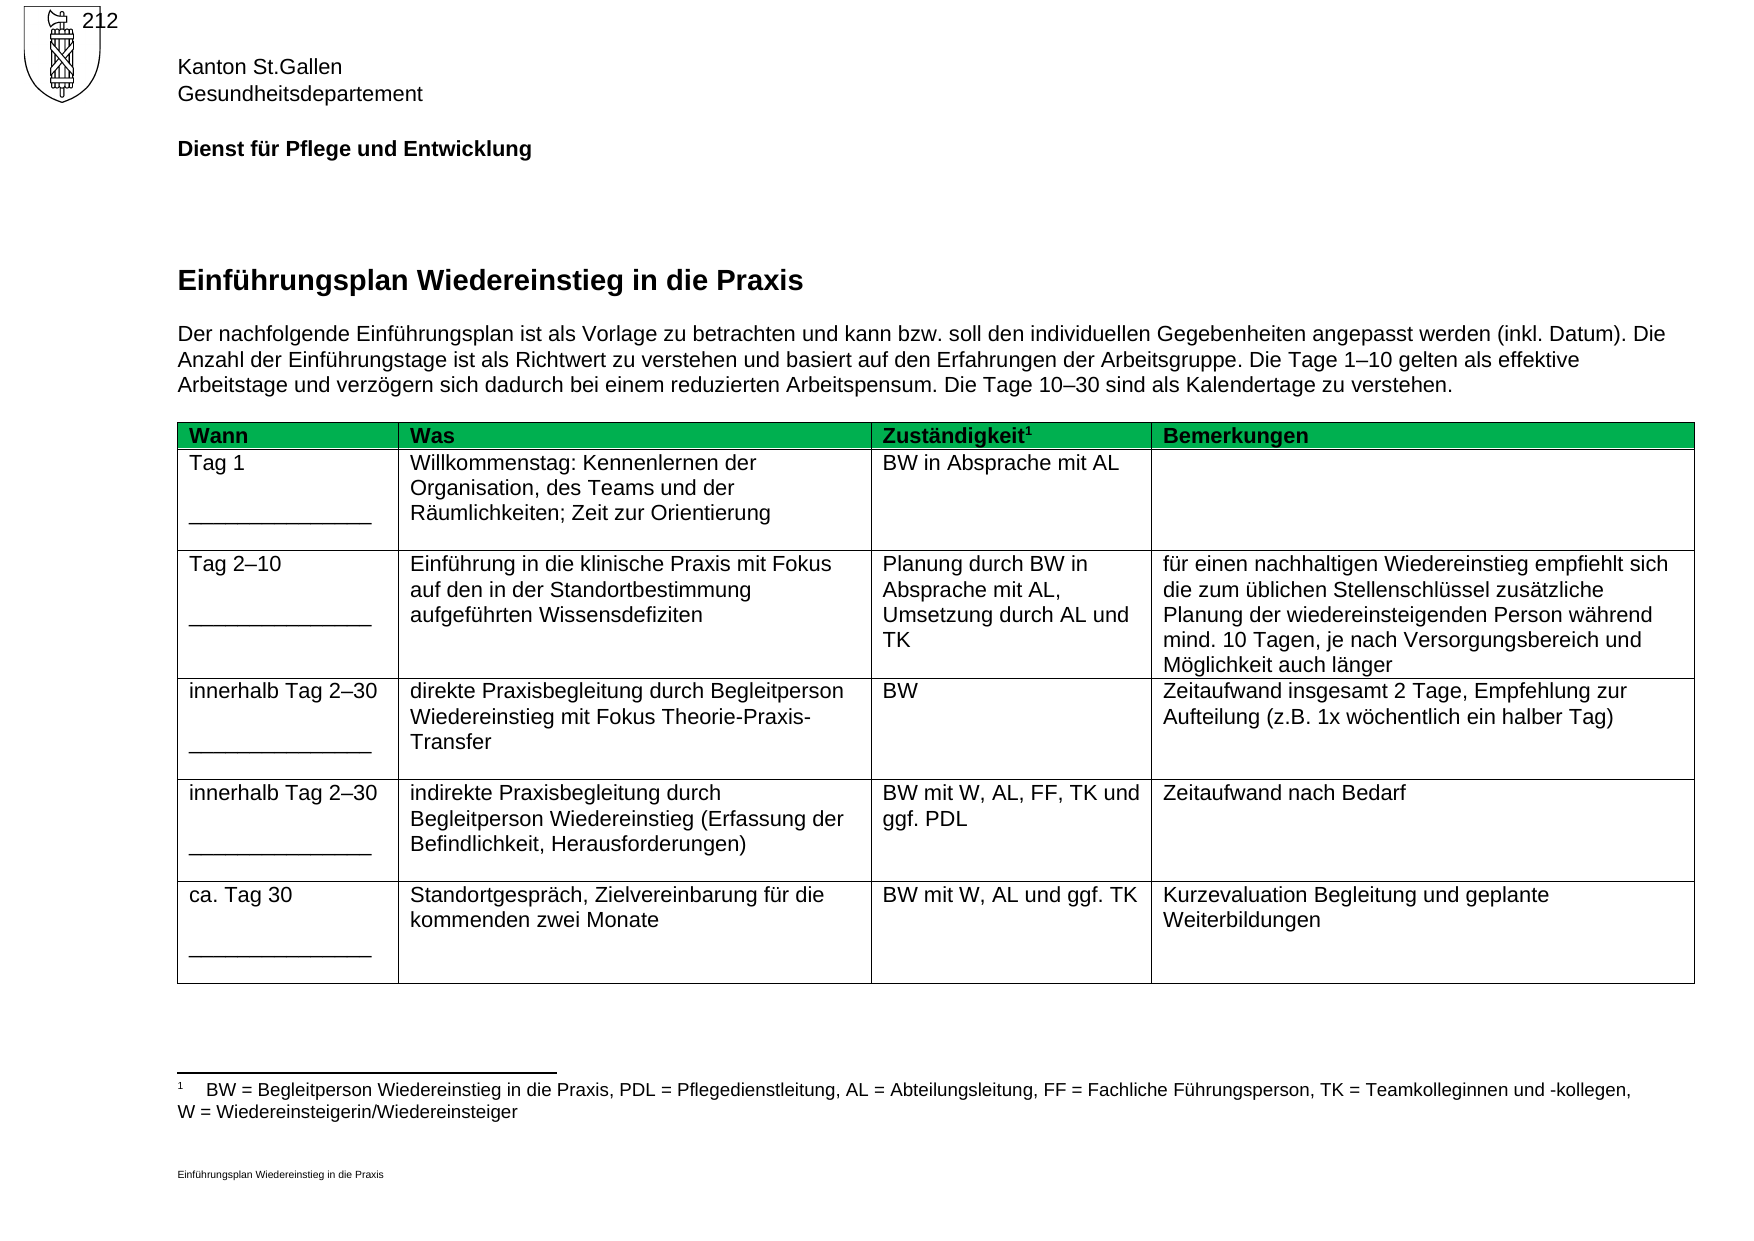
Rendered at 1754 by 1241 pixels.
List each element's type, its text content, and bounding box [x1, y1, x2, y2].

table_cell Planung durch BW in Absprache mit AL, Umsetzung durch AL und TK [872, 551, 1151, 677]
table_cell [1152, 450, 1694, 550]
table_header Bemerkungen [1152, 423, 1694, 448]
table_cell BW mit W, AL und ggf. TK [872, 882, 1151, 983]
text Einführungsplan Wiedereinstieg in die Praxis [177, 263, 1695, 296]
table_cell innerhalb Tag 2–30 _______________ [178, 679, 398, 779]
table_cell Zeitaufwand insgesamt 2 Tage, Empfehlung zur Aufteilung (z.B. 1x wöchentlich ein halber Tag) [1152, 679, 1694, 779]
table_cell Tag 1 _______________ [178, 450, 398, 550]
table_cell BW [872, 679, 1151, 779]
table_cell Einführung in die klinische Praxis mit Fokus auf den in der Standortbestimmung aufgeführten Wissensdefiziten [399, 551, 871, 677]
table_cell direkte Praxisbegleitung durch Begleitperson Wiedereinstieg mit Fokus Theorie-Praxis-Transfer [399, 679, 871, 779]
table_cell Tag 2–10 _______________ [178, 551, 398, 677]
table_cell Standortgespräch, Zielvereinbarung für die kommenden zwei Monate [399, 882, 871, 983]
table_header Wann [178, 423, 398, 448]
text Der nachfolgende Einführungsplan ist als Vorlage zu betrachten und kann bzw. soll den individuellen Gegebenheiten angepasst werden (inkl. Datum). Die Anzahl der Einführungstage ist als Richtwert zu verstehen und basiert auf den Erfahrungen der Arbeitsgruppe. Die Tage 1–10 gelten als effektive Arbeitstage und verzögern sich dadurch bei einem reduzierten Arbeitspensum. Die Tage 10–30 sind als Kalendertage zu verstehen. [177, 321, 1695, 397]
table_cell Willkommenstag: Kennenlernen der Organisation, des Teams und der Räumlichkeiten; Zeit zur Orientierung [399, 450, 871, 550]
table_cell Zeitaufwand nach Bedarf [1152, 780, 1694, 881]
table_cell ca. Tag 30 _______________ [178, 882, 398, 983]
table_cell Kurzevaluation Begleitung und geplante Weiterbildungen [1152, 882, 1694, 983]
table_header Was [399, 423, 871, 448]
table_cell innerhalb Tag 2–30 _______________ [178, 780, 398, 881]
table_cell BW mit W, AL, FF, TK und ggf. PDL [872, 780, 1151, 881]
table_cell indirekte Praxisbegleitung durch Begleitperson Wiedereinstieg (Erfassung der Befindlichkeit, Herausforderungen) [399, 780, 871, 881]
table_cell BW in Absprache mit AL [872, 450, 1151, 550]
picture [23, 6, 101, 103]
table_header Zuständigkeit [872, 423, 1151, 448]
table_cell für einen nachhaltigen Wiedereinstieg empfiehlt sich die zum üblichen Stellenschlüssel zusätzliche Planung der wiedereinsteigenden Person während mind. 10 Tagen, je nach Versorgungsbereich und Möglichkeit auch länger [1152, 551, 1694, 677]
